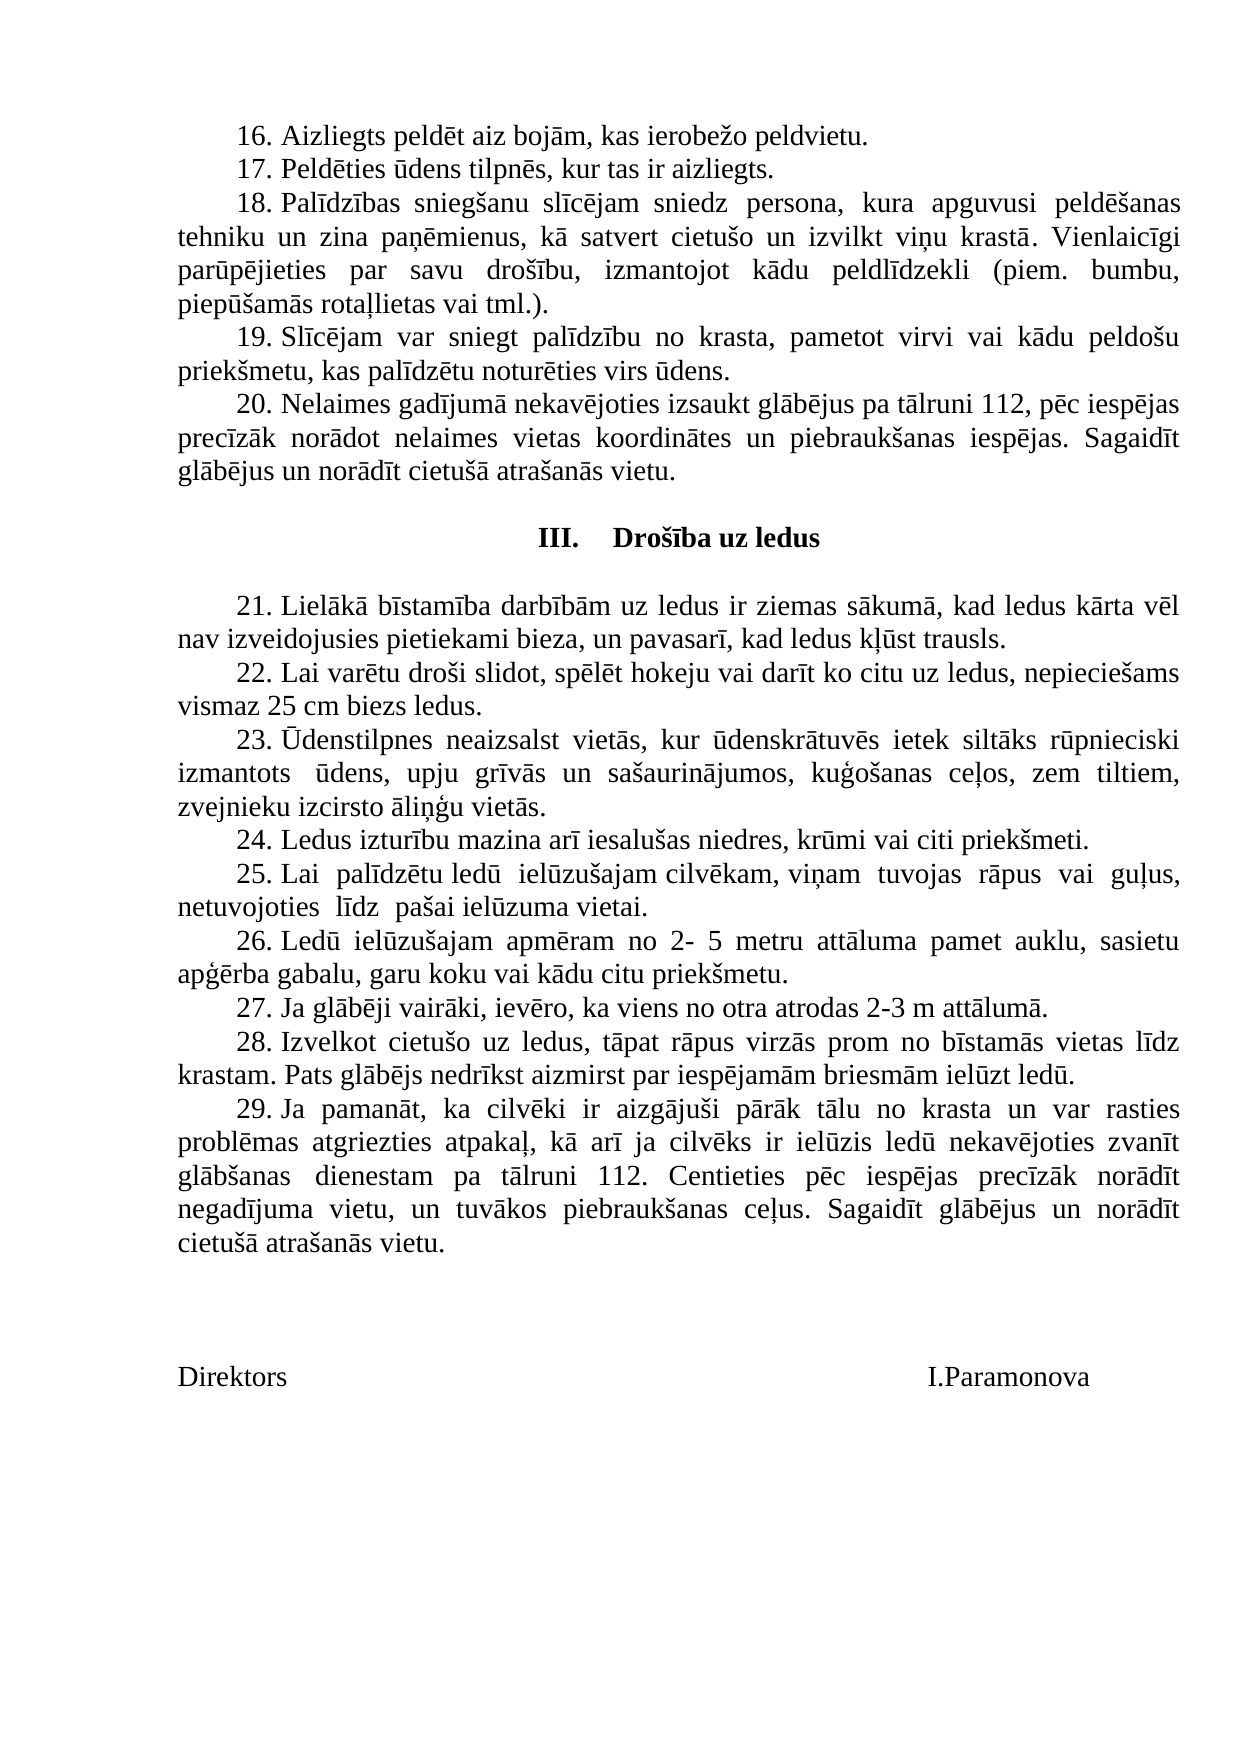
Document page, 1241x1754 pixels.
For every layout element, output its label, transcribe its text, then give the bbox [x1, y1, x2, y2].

list Nelaimes gadījumā nekavējoties izsaukt glābējus pa tālruni 112, pēc iespējas precīzāk norādot nelaimes vietas koordinātes un piebraukšanas iespējas. Sagaidīt glābējus un norādīt cietušā atrašanās vietu. [177, 386, 1181, 487]
list Ja glābēji vairāki, ievēro, ka viens no otra atrodas 2-3 m attālumā. [177, 990, 1181, 1024]
text Direktors I.Paramonova [177, 1359, 1191, 1393]
list Ledus izturību mazina arī iesalušas niedres, krūmi vai citi priekšmeti. [177, 822, 1181, 856]
list Slīcējam var sniegt palīdzību no krasta, pametot virvi vai kādu peldošu priekšmetu, kas palīdzētu noturēties virs ūdens. [177, 319, 1181, 386]
list Palīdzības sniegšanu slīcējam sniedz persona, kura apguvusi peldēšanas tehniku un zina paņēmienus, kā satvert cietušo un izvilkt viņu krastā. Vienlaicīgi parūpējieties par savu drošību, izmantojot kādu peldlīdzekli (piem. bumbu, piepūšamās rotaļlietas vai tml.). [177, 185, 1181, 319]
list Lielākā bīstamība darbībām uz ledus ir ziemas sākumā, kad ledus kārta vēl nav izveidojusies pietiekami bieza, un pavasarī, kad ledus kļūst trausls. [177, 588, 1181, 655]
list Izvelkot cietušo uz ledus, tāpat rāpus virzās prom no bīstamās vietas līdz krastam. Pats glābējs nedrīkst aizmirst par iespējamām briesmām ielūzt ledū. [177, 1024, 1181, 1091]
list Ja pamanāt, ka cilvēki ir aizgājuši pārāk tālu no krasta un var rasties problēmas atgriezties atpakaļ, kā arī ja cilvēks ir ielūzis ledū nekavējoties zvanīt glābšanas dienestam pa tālruni 112. Centieties pēc iespējas precīzāk norādīt negadījuma vietu, un tuvākos piebraukšanas ceļus. Sagaidīt glābējus un norādīt cietušā atrašanās vietu. [177, 1091, 1181, 1258]
list Lai palīdzētu ledū ielūzušajam cilvēkam, viņam tuvojas rāpus vai guļus, netuvojoties līdz pašai ielūzuma vietai. [177, 856, 1181, 923]
list Aizliegts peldēt aiz bojām, kas ierobežo peldvietu. [177, 118, 1181, 152]
list Ūdenstilpnes neaizsalst vietās, kur ūdenskrātuvēs ietek siltāks rūpnieciski izmantots ūdens, upju grīvās un sašaurinājumos, kuģošanas ceļos, zem tiltiem, zvejnieku izcirsto āliņģu vietās. [177, 722, 1181, 822]
list Lai varētu droši slidot, spēlēt hokeju vai darīt ko citu uz ledus, nepieciešams vismaz 25 cm biezs ledus. [177, 655, 1181, 722]
list Peldēties ūdens tilpnēs, kur tas ir aizliegts. [177, 152, 1181, 185]
list Drošība uz ledus [177, 521, 1181, 554]
list Ledū ielūzušajam apmēram no 2- 5 metru attāluma pamet auklu, sasietu apģērba gabalu, garu koku vai kādu citu priekšmetu. [177, 923, 1181, 990]
